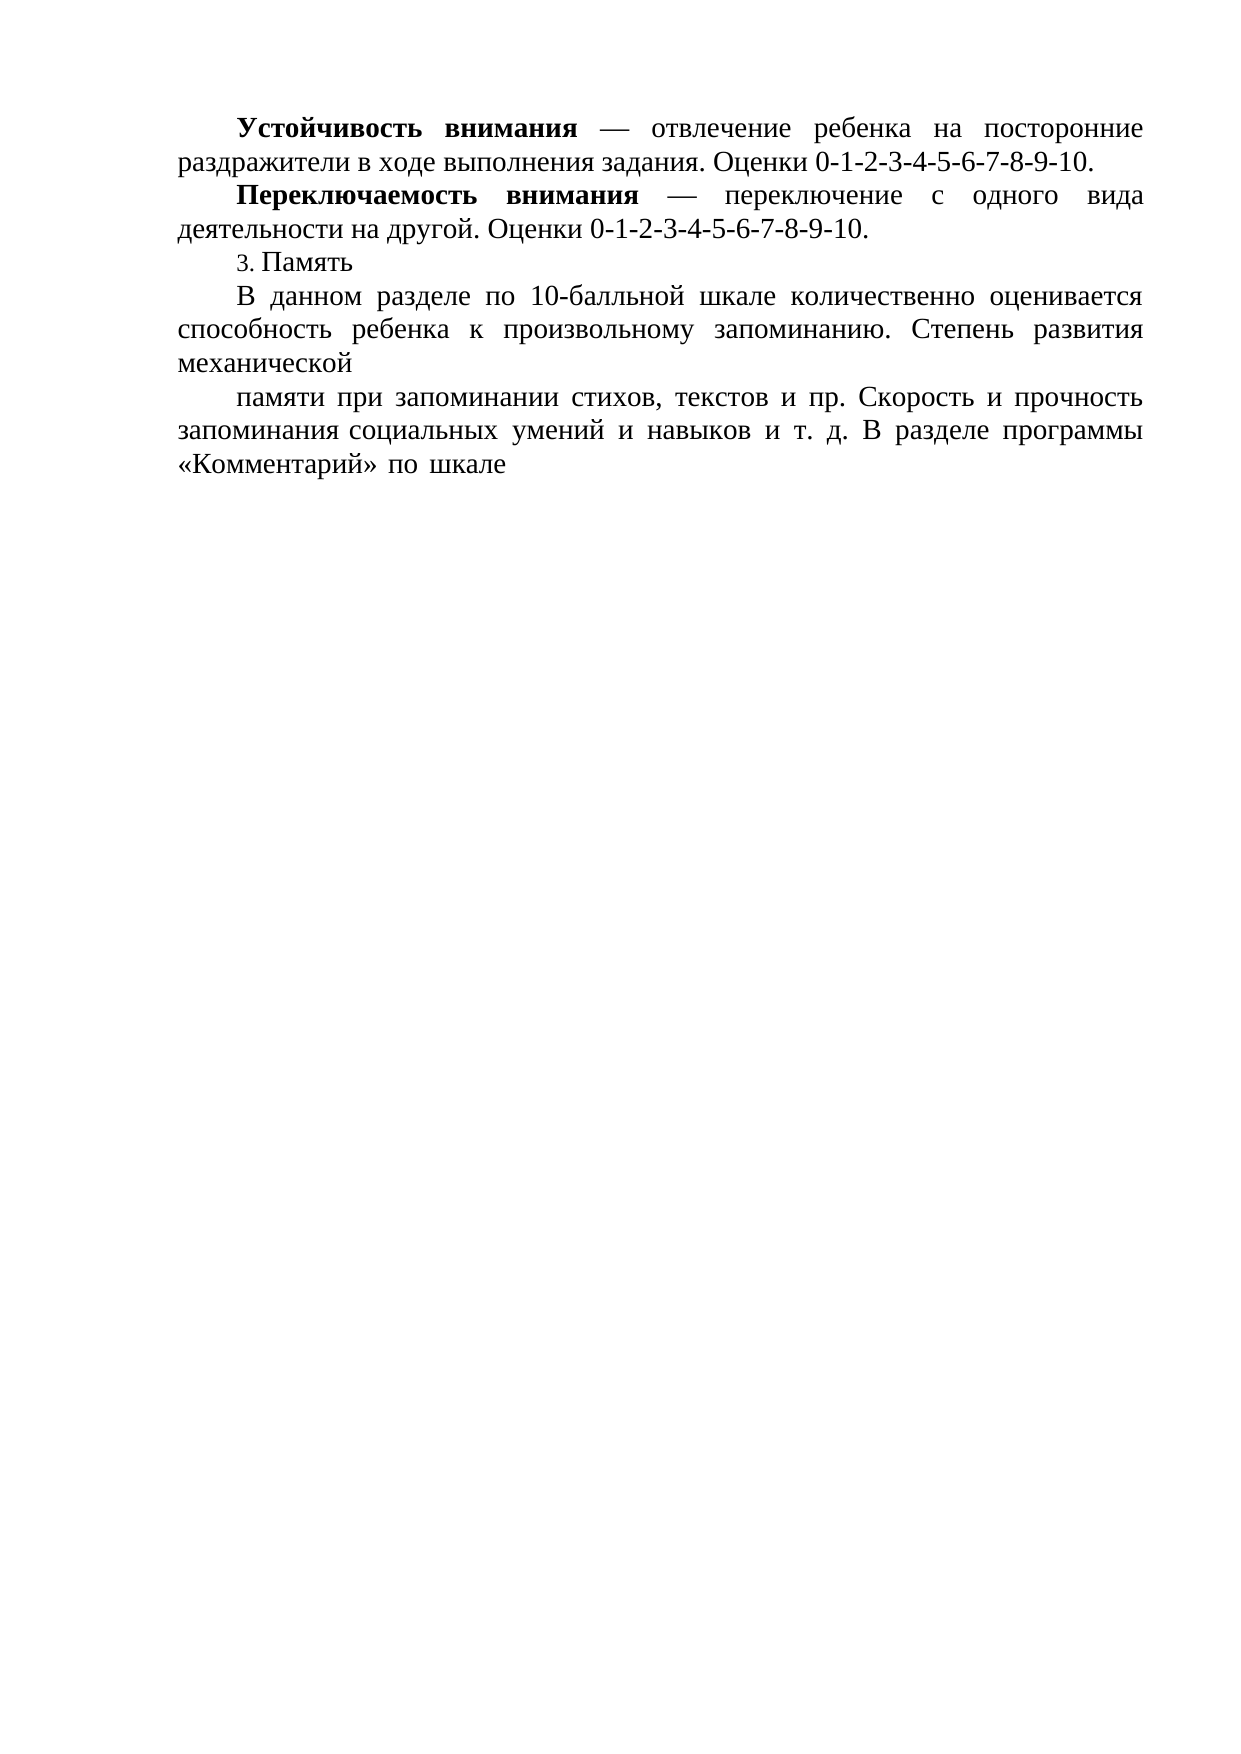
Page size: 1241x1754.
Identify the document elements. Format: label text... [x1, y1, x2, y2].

text Устойчивость внимания — отвлечение ребенка на посторонние раздражители в ходе выполнения задания. Оценки 0-1-2-3-4-5-6-7-8-9-10. [177, 110, 1144, 177]
text памяти при запоминании стихов, текстов и пр. Скорость и прочность запоминания социальных умений и навыков и т. д. В разделе программы «Комментарий» по шкале [177, 379, 1144, 479]
text Переключаемость внимания — переключение с одного вида деятельности на другой. Оценки 0-1-2-3-4-5-6-7-8-9-10. [177, 177, 1144, 244]
list Память [236, 244, 1221, 278]
text В данном разделе по 10-балльной шкале количественно оценивается способность ребенка к произвольному запоминанию. Степень развития механической [177, 278, 1144, 379]
